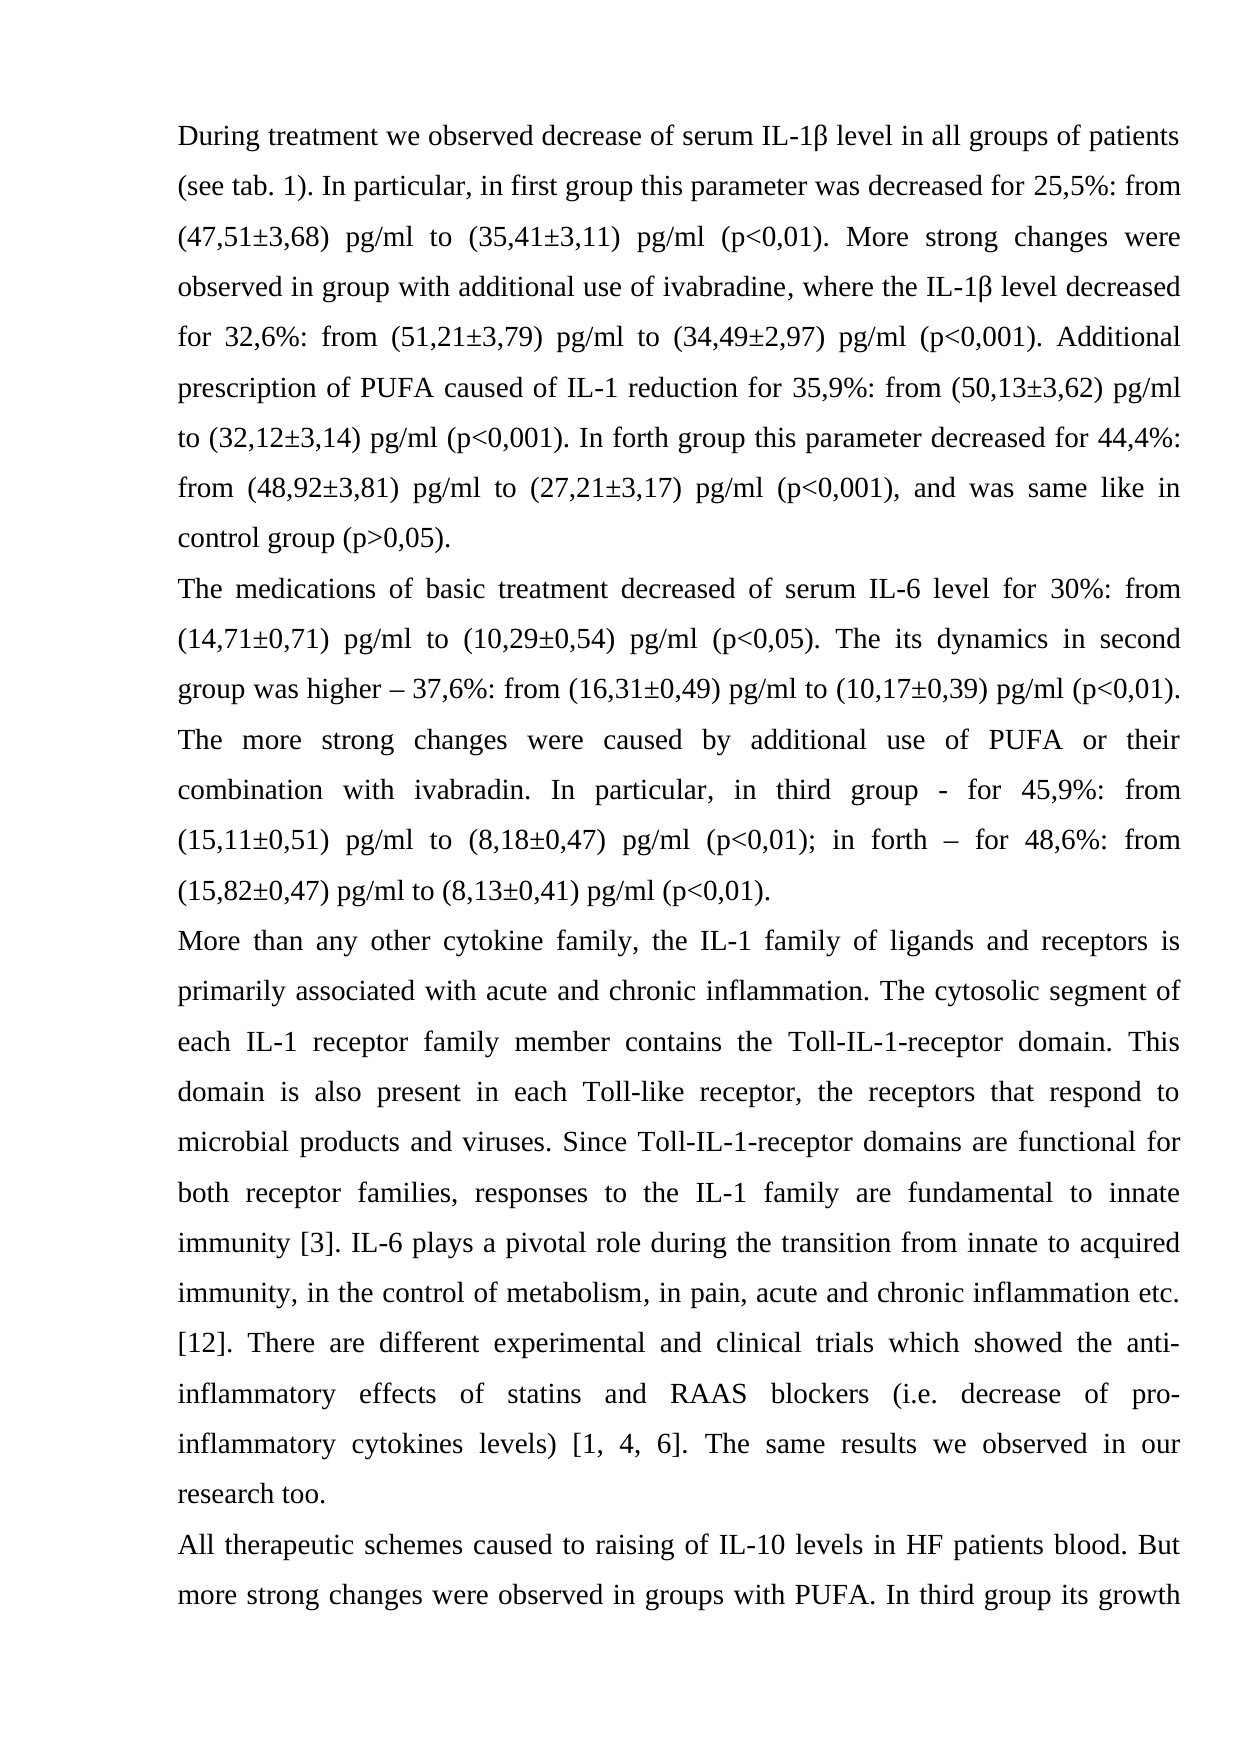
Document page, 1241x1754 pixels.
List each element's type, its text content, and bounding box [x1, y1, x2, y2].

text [177, 1527, 1181, 1611]
text More than any other cytokine family, the IL-1 family of ligands and receptors is primarily associated with acute and chronic inflammation. The cytosolic segment of each IL-1 receptor family member contains the Toll-IL-1-receptor domain. This domain is also present in each Toll-like receptor, the receptors that respond to microbial products and viruses. Since Toll-IL-1-receptor domains are functional for both receptor families, responses to the IL-1 family are fundamental to innate immunity [3]. IL-6 plays a pivotal role during the transition from innate to acquired immunity, in the control of metabolism, in pain, acute and chronic inflammation etc. [12]. There are different experimental and clinical trials which showed the anti-inflammatory effects of statins and RAAS blockers (i.e. decrease of pro-inflammatory cytokines levels) [1, 4, 6]. The same results we observed in our research too. [177, 923, 1181, 1510]
text During treatment we observed decrease of serum IL-1β level in all groups of patients (see tab. 1). In particular, in first group this parameter was decreased for 25,5%: from (47,51±3,68) pg/ml to (35,41±3,11) pg/ml (p<0,01). More strong changes were observed in group with additional use of ivabradine, where the IL-1β level decreased for 32,6%: from (51,21±3,79) pg/ml to (34,49±2,97) pg/ml (p<0,001). Additional prescription of PUFA caused of IL-1 reduction for 35,9%: from (50,13±3,62) pg/ml to (32,12±3,14) pg/ml (p<0,001). In forth group this parameter decreased for 44,4%: from (48,92±3,81) pg/ml to (27,21±3,17) pg/ml (p<0,001), and was same like in control group (p>0,05). [177, 118, 1181, 554]
text The medications of basic treatment decreased of serum IL-6 level for 30%: from (14,71±0,71) pg/ml to (10,29±0,54) pg/ml (p<0,05). The its dynamics in second group was higher – 37,6%: from (16,31±0,49) pg/ml to (10,17±0,39) pg/ml (p<0,01). The more strong changes were caused by additional use of PUFA or their combination with ivabradin. In particular, in third group - for 45,9%: from (15,11±0,51) pg/ml to (8,18±0,47) pg/ml (p<0,01); in forth – for 48,6%: from (15,82±0,47) pg/ml to (8,13±0,41) pg/ml (p<0,01). [177, 571, 1181, 906]
